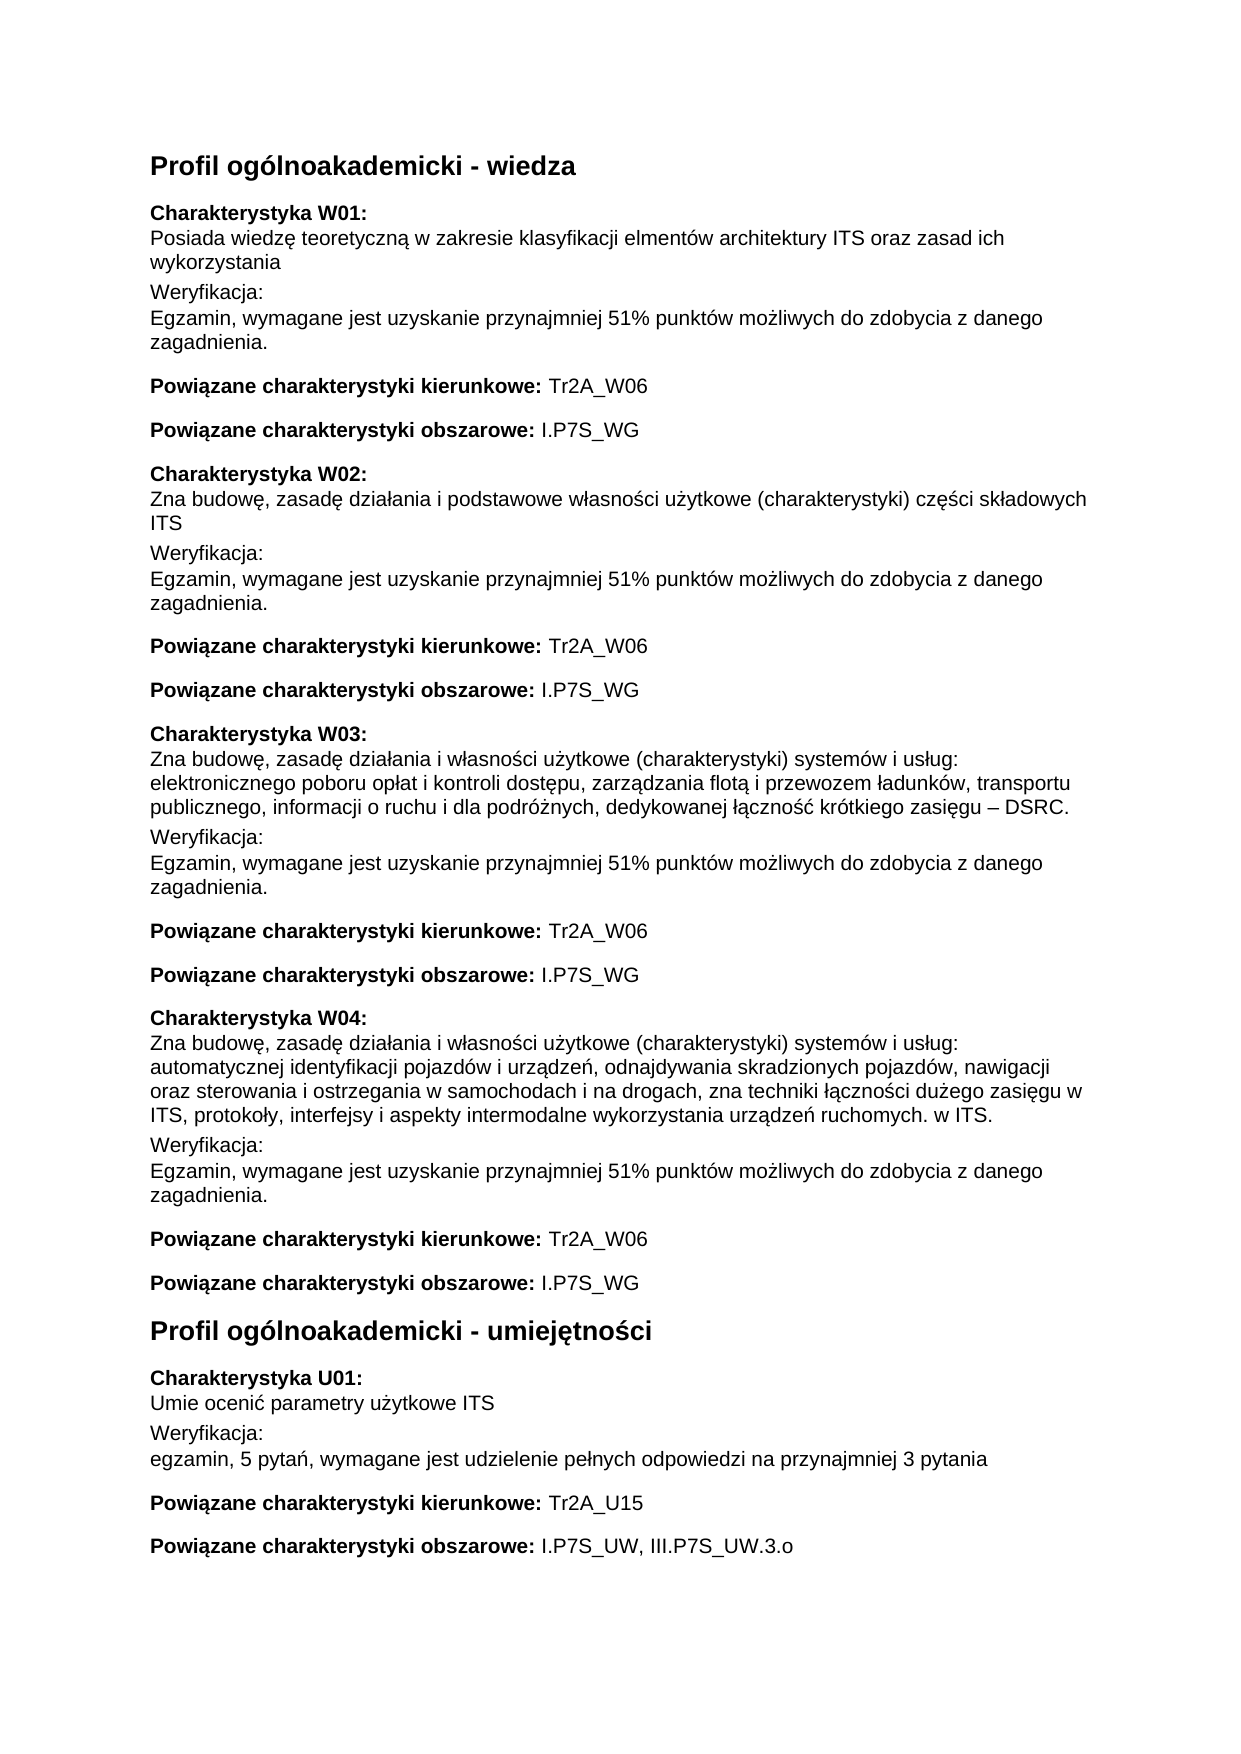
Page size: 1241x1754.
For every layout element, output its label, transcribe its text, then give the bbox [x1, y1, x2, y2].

text Powiązane charakterystyki obszarowe: I.P7S_WG [150, 1271, 1090, 1295]
text Weryfikacja: [150, 825, 1090, 849]
text Weryfikacja: [150, 280, 1090, 304]
text Charakterystyka W01: [150, 201, 1090, 225]
text Egzamin, wymagane jest uzyskanie przynajmniej 51% punktów możliwych do zdobycia z danego zagadnienia. [150, 306, 1090, 354]
text Egzamin, wymagane jest uzyskanie przynajmniej 51% punktów możliwych do zdobycia z danego zagadnienia. [150, 851, 1090, 899]
text Zna budowę, zasadę działania i podstawowe własności użytkowe (charakterystyki) części składowych ITS [150, 486, 1090, 534]
text Powiązane charakterystyki kierunkowe: Tr2A_U15 [150, 1491, 1090, 1514]
subtitle Profil ogólnoakademicki - umiejętności [150, 1314, 1090, 1346]
text Powiązane charakterystyki kierunkowe: Tr2A_W06 [150, 1227, 1090, 1251]
text Powiązane charakterystyki kierunkowe: Tr2A_W06 [150, 634, 1090, 658]
text Charakterystyka W03: [150, 722, 1090, 746]
text Zna budowę, zasadę działania i własności użytkowe (charakterystyki) systemów i usług: automatycznej identyfikacji pojazdów i urządzeń, odnajdywania skradzionych pojazdów, nawigacji oraz sterowania i ostrzegania w samochodach i na drogach, zna techniki łączności dużego zasięgu w ITS, protokoły, interfejsy i aspekty intermodalne wykorzystania urządzeń ruchomych. w ITS. [150, 1031, 1090, 1127]
text Weryfikacja: [150, 541, 1090, 564]
text Powiązane charakterystyki obszarowe: I.P7S_WG [150, 962, 1090, 986]
text Weryfikacja: [150, 1421, 1090, 1445]
text Charakterystyka W04: [150, 1006, 1090, 1030]
subtitle Profil ogólnoakademicki - wiedza [150, 150, 1090, 181]
text Charakterystyka W02: [150, 461, 1090, 485]
text Powiązane charakterystyki kierunkowe: Tr2A_W06 [150, 919, 1090, 943]
text Powiązane charakterystyki obszarowe: I.P7S_WG [150, 678, 1090, 702]
text Weryfikacja: [150, 1133, 1090, 1157]
text Powiązane charakterystyki obszarowe: I.P7S_UW, III.P7S_UW.3.o [150, 1534, 1090, 1558]
text Zna budowę, zasadę działania i własności użytkowe (charakterystyki) systemów i usług: elektronicznego poboru opłat i kontroli dostępu, zarządzania flotą i przewozem ładunków, transportu publicznego, informacji o ruchu i dla podróżnych, dedykowanej łączność krótkiego zasięgu – DSRC. [150, 747, 1090, 819]
text Powiązane charakterystyki kierunkowe: Tr2A_W06 [150, 374, 1090, 398]
text Charakterystyka U01: [150, 1366, 1090, 1389]
text Umie ocenić parametry użytkowe ITS [150, 1391, 1090, 1414]
text Egzamin, wymagane jest uzyskanie przynajmniej 51% punktów możliwych do zdobycia z danego zagadnienia. [150, 567, 1090, 614]
text egzamin, 5 pytań, wymagane jest udzielenie pełnych odpowiedzi na przynajmniej 3 pytania [150, 1447, 1090, 1471]
text Posiada wiedzę teoretyczną w zakresie klasyfikacji elmentów architektury ITS oraz zasad ich wykorzystania [150, 226, 1090, 274]
text Powiązane charakterystyki obszarowe: I.P7S_WG [150, 418, 1090, 442]
text Egzamin, wymagane jest uzyskanie przynajmniej 51% punktów możliwych do zdobycia z danego zagadnienia. [150, 1159, 1090, 1207]
